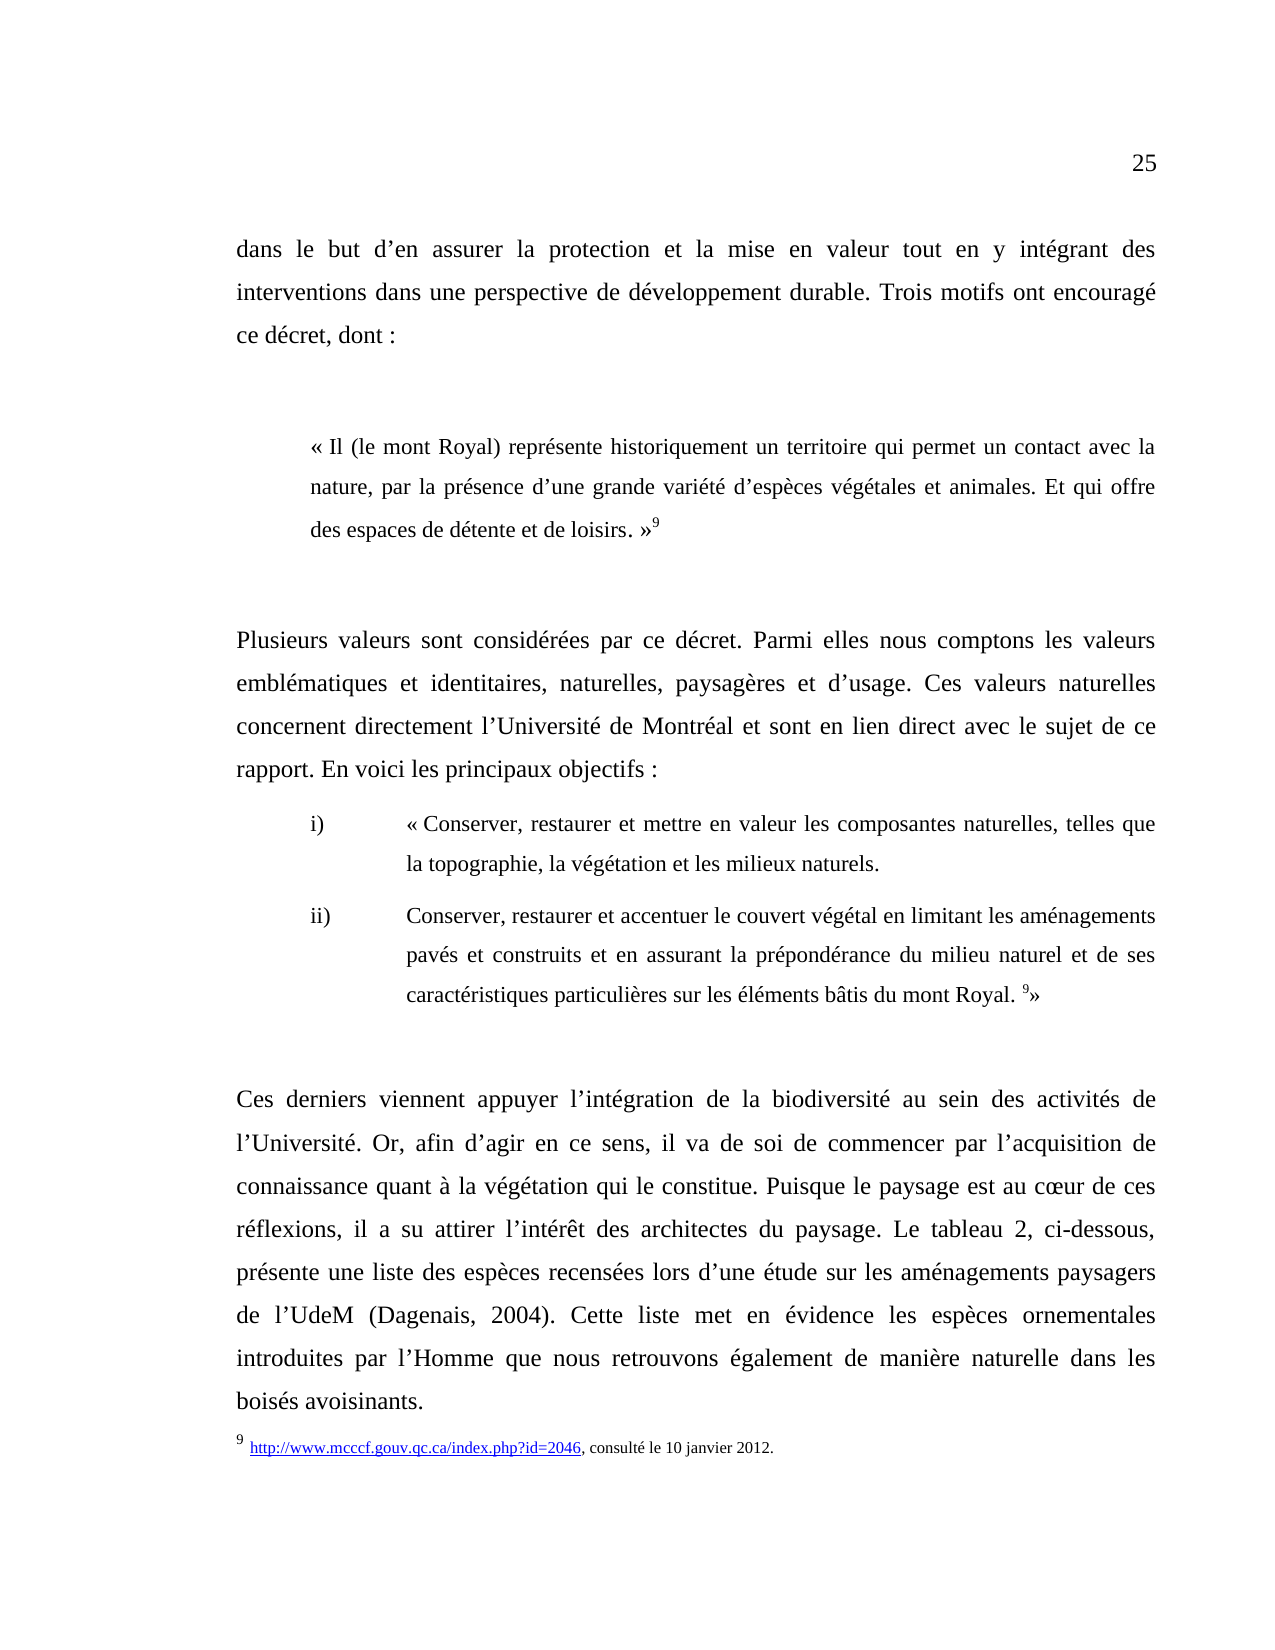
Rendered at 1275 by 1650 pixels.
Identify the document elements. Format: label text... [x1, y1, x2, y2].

list Conserver, restaurer et accentuer le couvert végétal en limitant les aménagements pavés et construits et en assurant la prépondérance du milieu naturel et de ses caractéristiques particulières sur les éléments bâtis du mont Royal. 9» [310, 902, 1157, 1007]
text Plusieurs valeurs sont considérées par ce décret. Parmi elles nous comptons les valeurs emblématiques et identitaires, naturelles, paysagères et d’usage. Ces valeurs naturelles concernent directement l’Université de Montréal et sont en lien direct avec le sujet de ce rapport. En voici les principaux objectifs : [236, 625, 1157, 783]
list « Conserver, restaurer et mettre en valeur les composantes naturelles, telles que la topographie, la végétation et les milieux naturels. [310, 810, 1157, 876]
text Ces derniers viennent appuyer l’intégration de la biodiversité au sein des activités de l’Université. Or, afin d’agir en ce sens, il va de soi de commencer par l’acquisition de connaissance quant à la végétation qui le constitue. Puisque le paysage est au cœur de ces réflexions, il a su attirer l’intérêt des architectes du paysage. Le tableau 2, ci-dessous, présente une liste des espèces recensées lors d’une étude sur les aménagements paysagers de l’UdeM (Dagenais, 2004). Cette liste met en évidence les espèces ornementales introduites par l’Homme que nous retrouvons également de manière naturelle dans les boisés avoisinants. [236, 1084, 1157, 1415]
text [236, 234, 1157, 349]
text « Il (le mont Royal) représente historiquement un territoire qui permet un contact avec la nature, par la présence d’une grande variété d’espèces végétales et animales. Et qui offre des espaces de détente et de loisirs. » [310, 431, 1157, 543]
